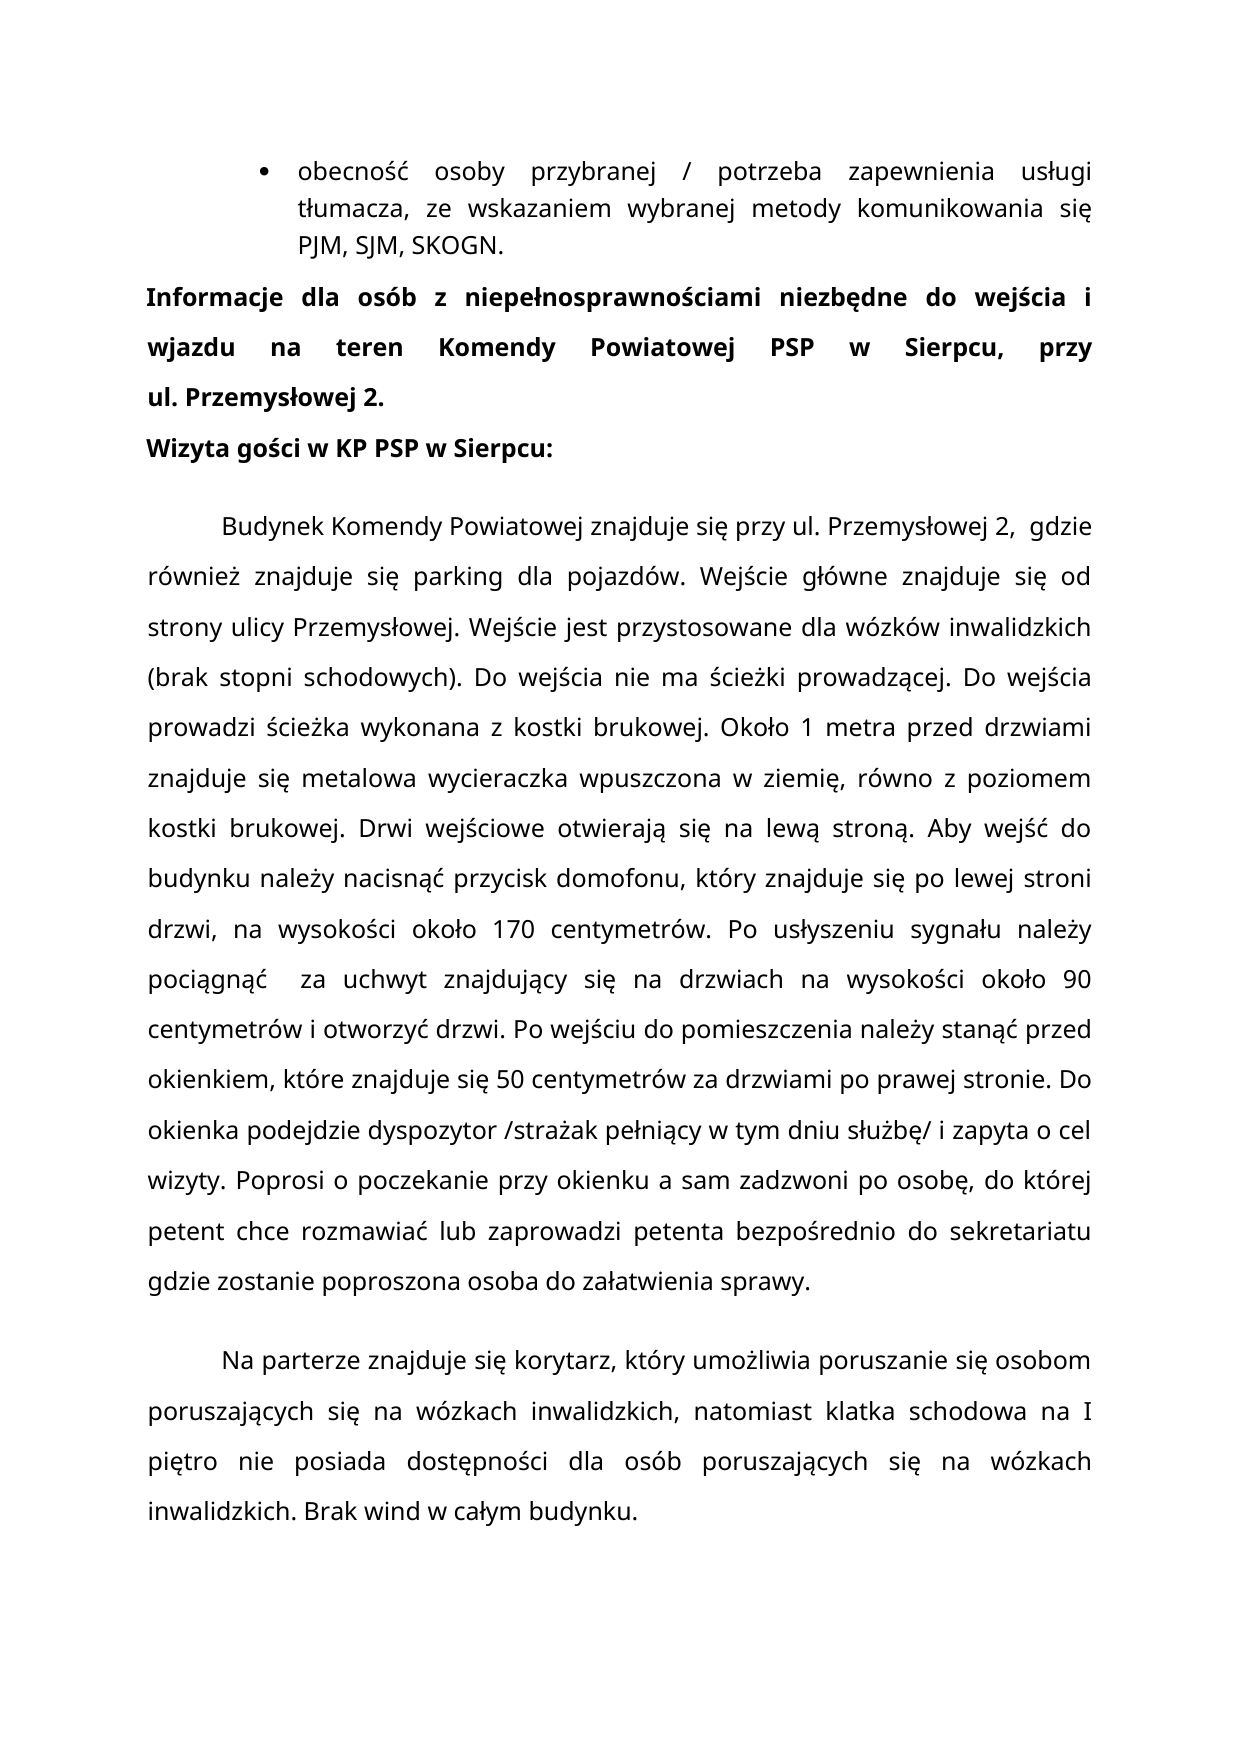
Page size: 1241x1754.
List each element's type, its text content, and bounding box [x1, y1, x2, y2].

text Na parterze znajduje się korytarz, który umożliwia poruszanie się osobom poruszających się na wózkach inwalidzkich, natomiast klatka schodowa na I piętro nie posiada dostępności dla osób poruszających się na wózkach inwalidzkich. Brak wind w całym budynku. [147, 1343, 1093, 1528]
text Wizyta gości w KP PSP w Sierpcu: [146, 430, 1093, 464]
text Informacje dla osób z niepełnosprawnościami niezbędne do wejścia i wjazdu na teren Komendy Powiatowej PSP w Sierpcu, przy ul. Przemysłowej 2. [146, 279, 1093, 414]
text Budynek Komendy Powiatowej znajduje się przy ul. Przemysłowej 2, gdzie również znajduje się parking dla pojazdów. Wejście główne znajduje się od strony ulicy Przemysłowej. Wejście jest przystosowane dla wózków inwalidzkich (brak stopni schodowych). Do wejścia nie ma ścieżki prowadzącej. Do wejścia prowadzi ścieżka wykonana z kostki brukowej. Około 1 metra przed drzwiami znajduje się metalowa wycieraczka wpuszczona w ziemię, równo z poziomem kostki brukowej. Drwi wejściowe otwierają się na lewą stroną. Aby wejść do budynku należy nacisnąć przycisk domofonu, który znajduje się po lewej stroni drzwi, na wysokości około 170 centymetrów. Po usłyszeniu sygnału należy pociągnąć za uchwyt znajdujący się na drzwiach na wysokości około 90 centymetrów i otworzyć drzwi. Po wejściu do pomieszczenia należy stanąć przed okienkiem, które znajduje się 50 centymetrów za drzwiami po prawej stronie. Do okienka podejdzie dyspozytor /strażak pełniący w tym dniu służbę/ i zapyta o cel wizyty. Poprosi o poczekanie przy okienku a sam zadzwoni po osobę, do której petent chce rozmawiać lub zaprowadzi petenta bezpośrednio do sekretariatu gdzie zostanie poproszona osoba do załatwienia sprawy. [147, 509, 1093, 1297]
list obecność osoby przybranej / potrzeba zapewnienia usługi tłumacza, ze wskazaniem wybranej metody komunikowania się PJM, SJM, SKOGN. [260, 153, 1093, 262]
